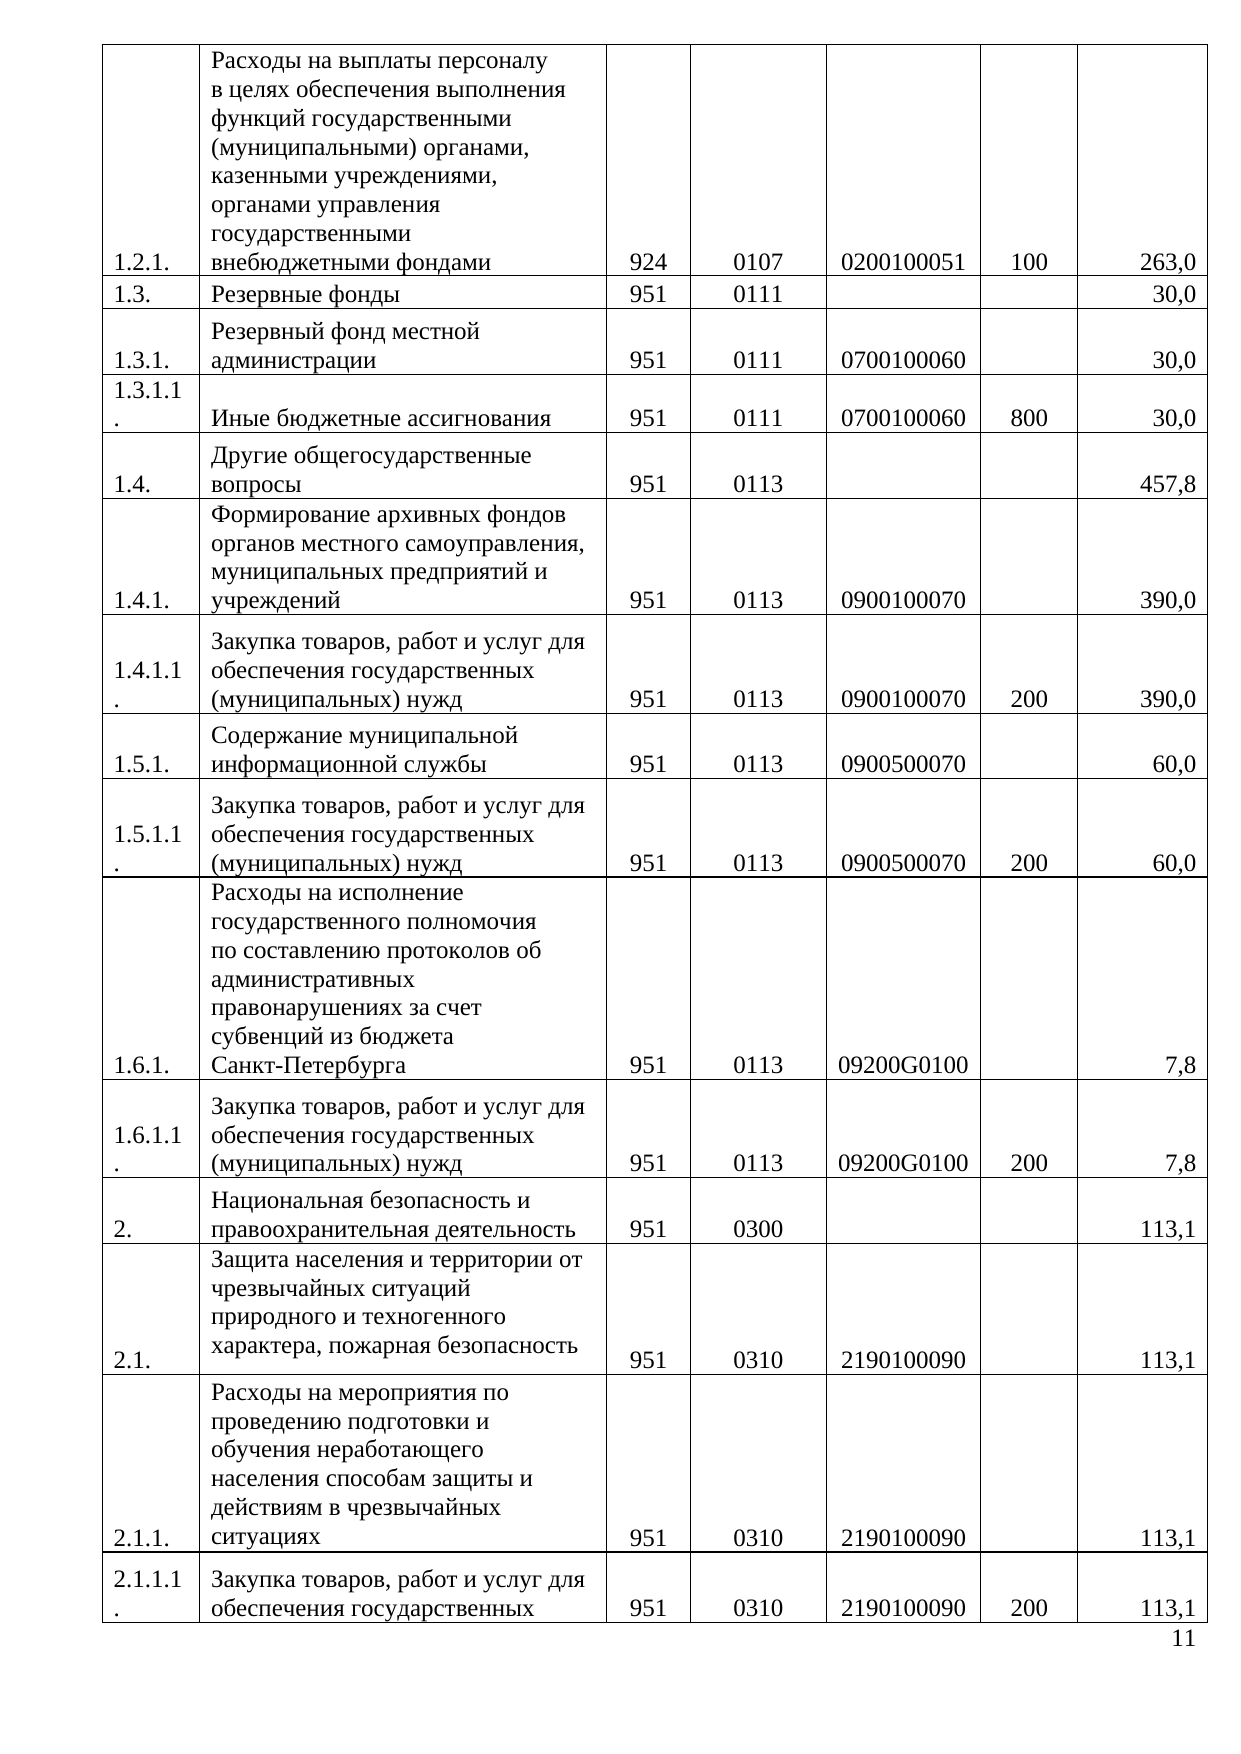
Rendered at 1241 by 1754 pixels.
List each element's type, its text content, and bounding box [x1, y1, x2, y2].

table_cell Формирование архивных фондов органов местного самоуправления, муниципальных предприятий и учреждений [200, 499, 606, 614]
table_cell 0111 [691, 375, 826, 432]
table_cell 951 [607, 1375, 690, 1551]
table_cell 263,0 [1078, 45, 1207, 275]
table_cell 951 [607, 375, 690, 432]
table_cell [827, 433, 980, 498]
table_cell 60,0 [1078, 714, 1207, 778]
table_cell 1.3.1. [103, 309, 199, 374]
table_cell 1.4.1.1. [103, 615, 199, 712]
table_cell 2. [103, 1178, 199, 1243]
table_cell 113,1 [1078, 1375, 1207, 1551]
table_cell 0113 [691, 1080, 826, 1177]
table_cell Защита населения и территории от чрезвычайных ситуаций природного и техногенного характера, пожарная безопасность [200, 1244, 606, 1374]
table_cell 30,0 [1078, 375, 1207, 432]
table_cell [827, 1178, 980, 1243]
table_cell 951 [607, 309, 690, 374]
table_cell 0310 [691, 1244, 826, 1374]
table_cell 0111 [691, 276, 826, 308]
table_cell 7,8 [1078, 878, 1207, 1079]
table_cell 09200G0100 [827, 878, 980, 1079]
table_cell 0300 [691, 1178, 826, 1243]
table_cell 1.5.1.1. [103, 779, 199, 876]
table_cell 951 [607, 1080, 690, 1177]
table_cell 60,0 [1078, 779, 1207, 876]
table_cell 0900500070 [827, 714, 980, 778]
table_cell Иные бюджетные ассигнования [200, 375, 606, 432]
table_cell 09200G0100 [827, 1080, 980, 1177]
table_cell 800 [981, 375, 1077, 432]
table_cell 951 [607, 1553, 690, 1622]
table_cell 0700100060 [827, 375, 980, 432]
table_cell 0310 [691, 1553, 826, 1622]
table_cell 0310 [691, 1375, 826, 1551]
table_cell Резервные фонды [200, 276, 606, 308]
table_cell 200 [981, 1080, 1077, 1177]
table_cell 2.1.1. [103, 1375, 199, 1551]
table_cell [981, 1178, 1077, 1243]
table_cell 200 [981, 1553, 1077, 1622]
table_cell 924 [607, 45, 690, 275]
table_cell 457,8 [1078, 433, 1207, 498]
table_cell Закупка товаров, работ и услуг для обеспечения государственных (муниципальных) нужд [200, 1080, 606, 1177]
table_cell 951 [607, 433, 690, 498]
table_cell 100 [981, 45, 1077, 275]
table_cell 2190100090 [827, 1244, 980, 1374]
table_cell 951 [607, 1244, 690, 1374]
table_cell 0113 [691, 779, 826, 876]
table_cell [981, 433, 1077, 498]
table_cell 200 [981, 779, 1077, 876]
table_cell 390,0 [1078, 499, 1207, 614]
table_cell Закупка товаров, работ и услуг для обеспечения государственных (муниципальных) нужд [200, 615, 606, 712]
table_cell 30,0 [1078, 309, 1207, 374]
table_cell 2190100090 [827, 1553, 980, 1622]
table_cell 30,0 [1078, 276, 1207, 308]
table_cell 0107 [691, 45, 826, 275]
table_cell 0113 [691, 615, 826, 712]
table_cell 0900100070 [827, 499, 980, 614]
table_cell Расходы на мероприятия по проведению подготовки и обучения неработающего населения способам защиты и действиям в чрезвычайных ситуациях [200, 1375, 606, 1551]
table_cell 390,0 [1078, 615, 1207, 712]
table_cell 2.1. [103, 1244, 199, 1374]
table_cell 0113 [691, 878, 826, 1079]
table_cell 1.2.1. [103, 45, 199, 275]
table_cell [981, 1244, 1077, 1374]
table_cell 951 [607, 1178, 690, 1243]
table_cell 1.4.1. [103, 499, 199, 614]
table_cell 2190100090 [827, 1375, 980, 1551]
table_cell 0111 [691, 309, 826, 374]
table_cell Расходы на выплаты персоналу в целях обеспечения выполнения функций государственными (муниципальными) органами, казенными учреждениями, органами управления государственными внебюджетными фондами [200, 45, 606, 275]
table_cell 951 [607, 276, 690, 308]
table_cell 0900500070 [827, 779, 980, 876]
table_cell 0200100051 [827, 45, 980, 275]
table_cell Содержание муниципальной информационной службы [200, 714, 606, 778]
table_cell 113,1 [1078, 1244, 1207, 1374]
table_cell 1.6.1. [103, 878, 199, 1079]
table_cell 113,1 [1078, 1553, 1207, 1622]
table_cell Расходы на исполнение государственного полномочия по составлению протоколов об административных правонарушениях за счет субвенций из бюджета Санкт-Петербурга [200, 878, 606, 1079]
table_cell 0113 [691, 433, 826, 498]
table_cell 951 [607, 615, 690, 712]
table_cell [981, 499, 1077, 614]
table_cell [981, 714, 1077, 778]
table_cell 0113 [691, 499, 826, 614]
table_cell 113,1 [1078, 1178, 1207, 1243]
table_cell 0113 [691, 714, 826, 778]
table_cell [981, 276, 1077, 308]
table_cell 1.6.1.1. [103, 1080, 199, 1177]
table_cell 200 [981, 615, 1077, 712]
table_cell [981, 1375, 1077, 1551]
table_cell Резервный фонд местной администрации [200, 309, 606, 374]
table_cell 7,8 [1078, 1080, 1207, 1177]
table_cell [200, 1553, 606, 1622]
table_cell Закупка товаров, работ и услуг для обеспечения государственных (муниципальных) нужд [200, 779, 606, 876]
table_cell 2.1.1.1. [103, 1553, 199, 1622]
table_cell 1.3.1.1. [103, 375, 199, 432]
table_cell 0700100060 [827, 309, 980, 374]
table_cell [981, 309, 1077, 374]
table_cell 1.5.1. [103, 714, 199, 778]
table_cell 0900100070 [827, 615, 980, 712]
table_cell 1.3. [103, 276, 199, 308]
table_cell 951 [607, 499, 690, 614]
table_cell 1.4. [103, 433, 199, 498]
table_cell Национальная безопасность и правоохранительная деятельность [200, 1178, 606, 1243]
table_cell [981, 878, 1077, 1079]
table_cell Другие общегосударственные вопросы [200, 433, 606, 498]
table_cell 951 [607, 779, 690, 876]
table_cell 951 [607, 714, 690, 778]
table_cell 951 [607, 878, 690, 1079]
table_cell [827, 276, 980, 308]
